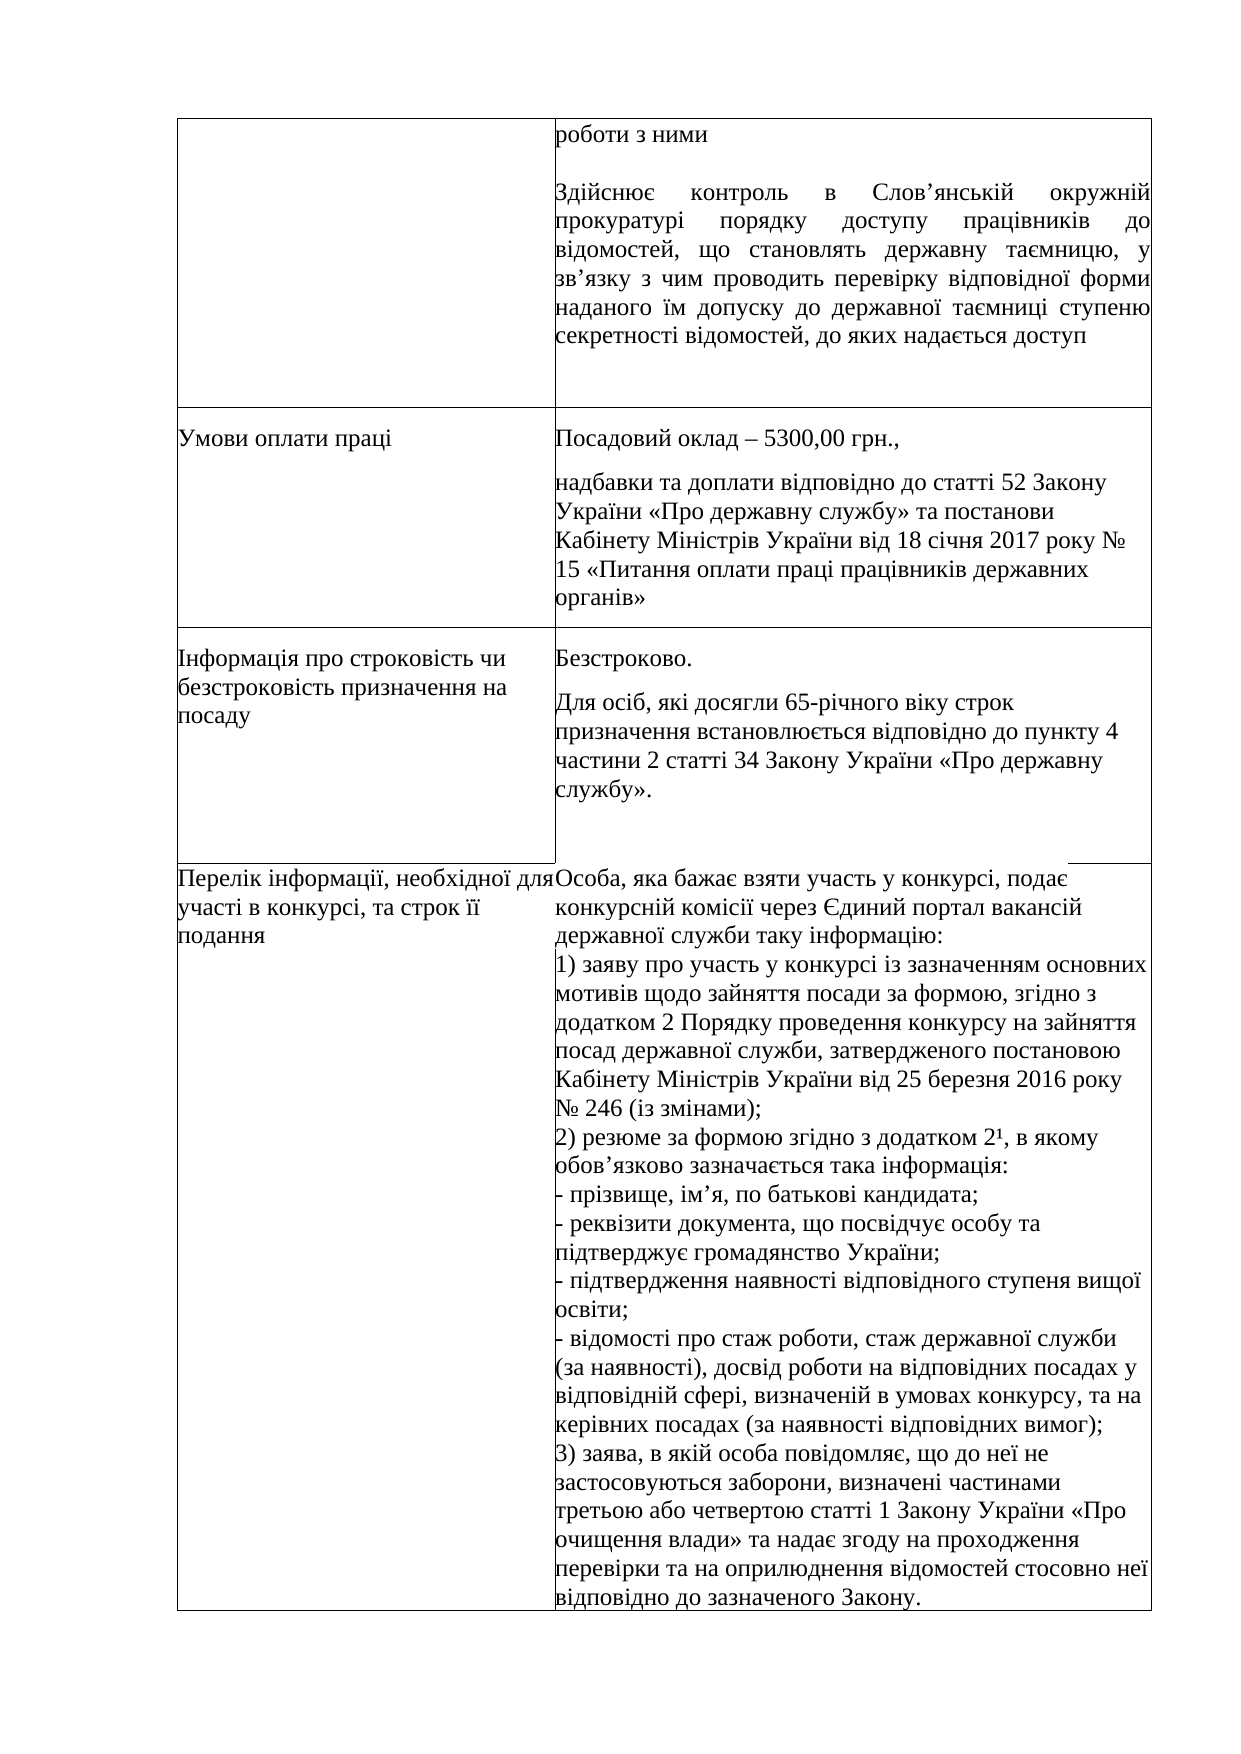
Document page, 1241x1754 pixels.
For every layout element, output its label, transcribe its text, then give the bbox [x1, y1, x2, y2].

table_cell Умови оплати праці [178, 408, 555, 627]
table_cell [556, 864, 1151, 1610]
table_cell Посадовий оклад – 5300,00 грн., надбавки та доплати відповідно до статті 52 Закону України «Про державну службу» та постанови Кабінету Міністрів України від 18 січня 2017 року № 15 «Питання оплати праці працівників державних органів» [556, 408, 1151, 627]
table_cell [556, 119, 1151, 407]
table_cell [178, 119, 555, 407]
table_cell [178, 864, 555, 1610]
table_cell Інформація про строковість чи безстроковість призначення на посаду [178, 628, 555, 862]
table_cell Безстроково. Для осіб, які досягли 65-річного віку строк призначення встановлюється відповідно до пункту 4 частини 2 статті 34 Закону України «Про державну службу». [556, 628, 1151, 862]
